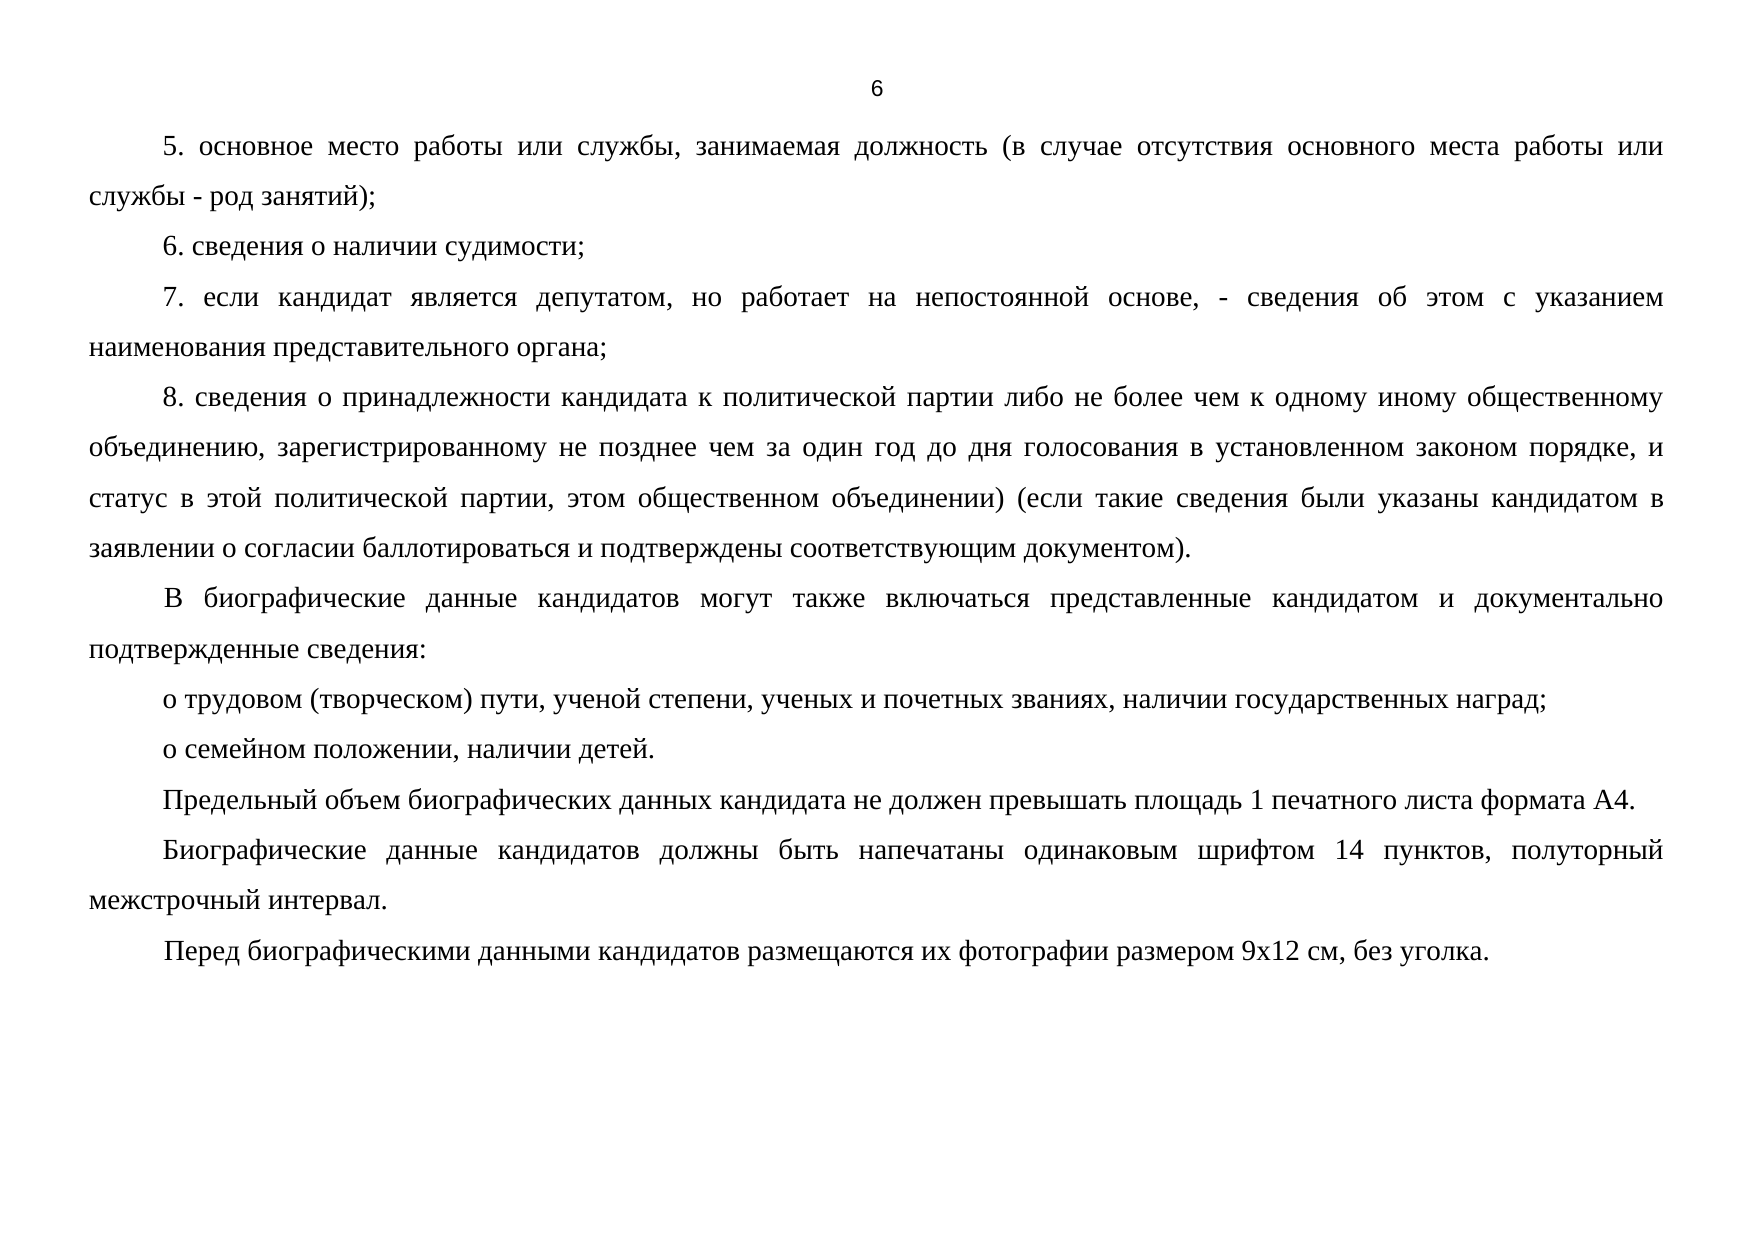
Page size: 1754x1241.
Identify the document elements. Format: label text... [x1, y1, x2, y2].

text о трудовом (творческом) пути, ученой степени, ученых и почетных званиях, наличии государственных наград; [89, 681, 1665, 715]
text о семейном положении, наличии детей. [89, 731, 1665, 765]
text В биографические данные кандидатов могут также включаться представленные кандидатом и документально подтвержденные сведения: [89, 581, 1665, 664]
text 5. основное место работы или службы, занимаемая должность (в случае отсутствия основного места работы или службы - род занятий); [89, 128, 1665, 212]
text Предельный объем биографических данных кандидата не должен превышать площадь 1 печатного листа формата А4. [89, 782, 1665, 815]
text Биографические данные кандидатов должны быть напечатаны одинаковым шрифтом 14 пунктов, полуторный межстрочный интервал. [89, 832, 1665, 916]
text 6. сведения о наличии судимости; [89, 228, 1665, 262]
text 7. если кандидат является депутатом, но работает на непостоянной основе, - сведения об этом с указанием наименования представительного органа; [89, 279, 1665, 362]
text 8. сведения о принадлежности кандидата к политической партии либо не более чем к одному иному общественному объединению, зарегистрированному не позднее чем за один год до дня голосования в установленном законом порядке, и статус в этой политической партии, этом общественном объединении) (если такие сведения были указаны кандидатом в заявлении о согласии баллотироваться и подтверждены соответствующим документом). [89, 379, 1665, 564]
text Перед биографическими данными кандидатов размещаются их фотографии размером 9х12 см, без уголка. [89, 933, 1665, 966]
